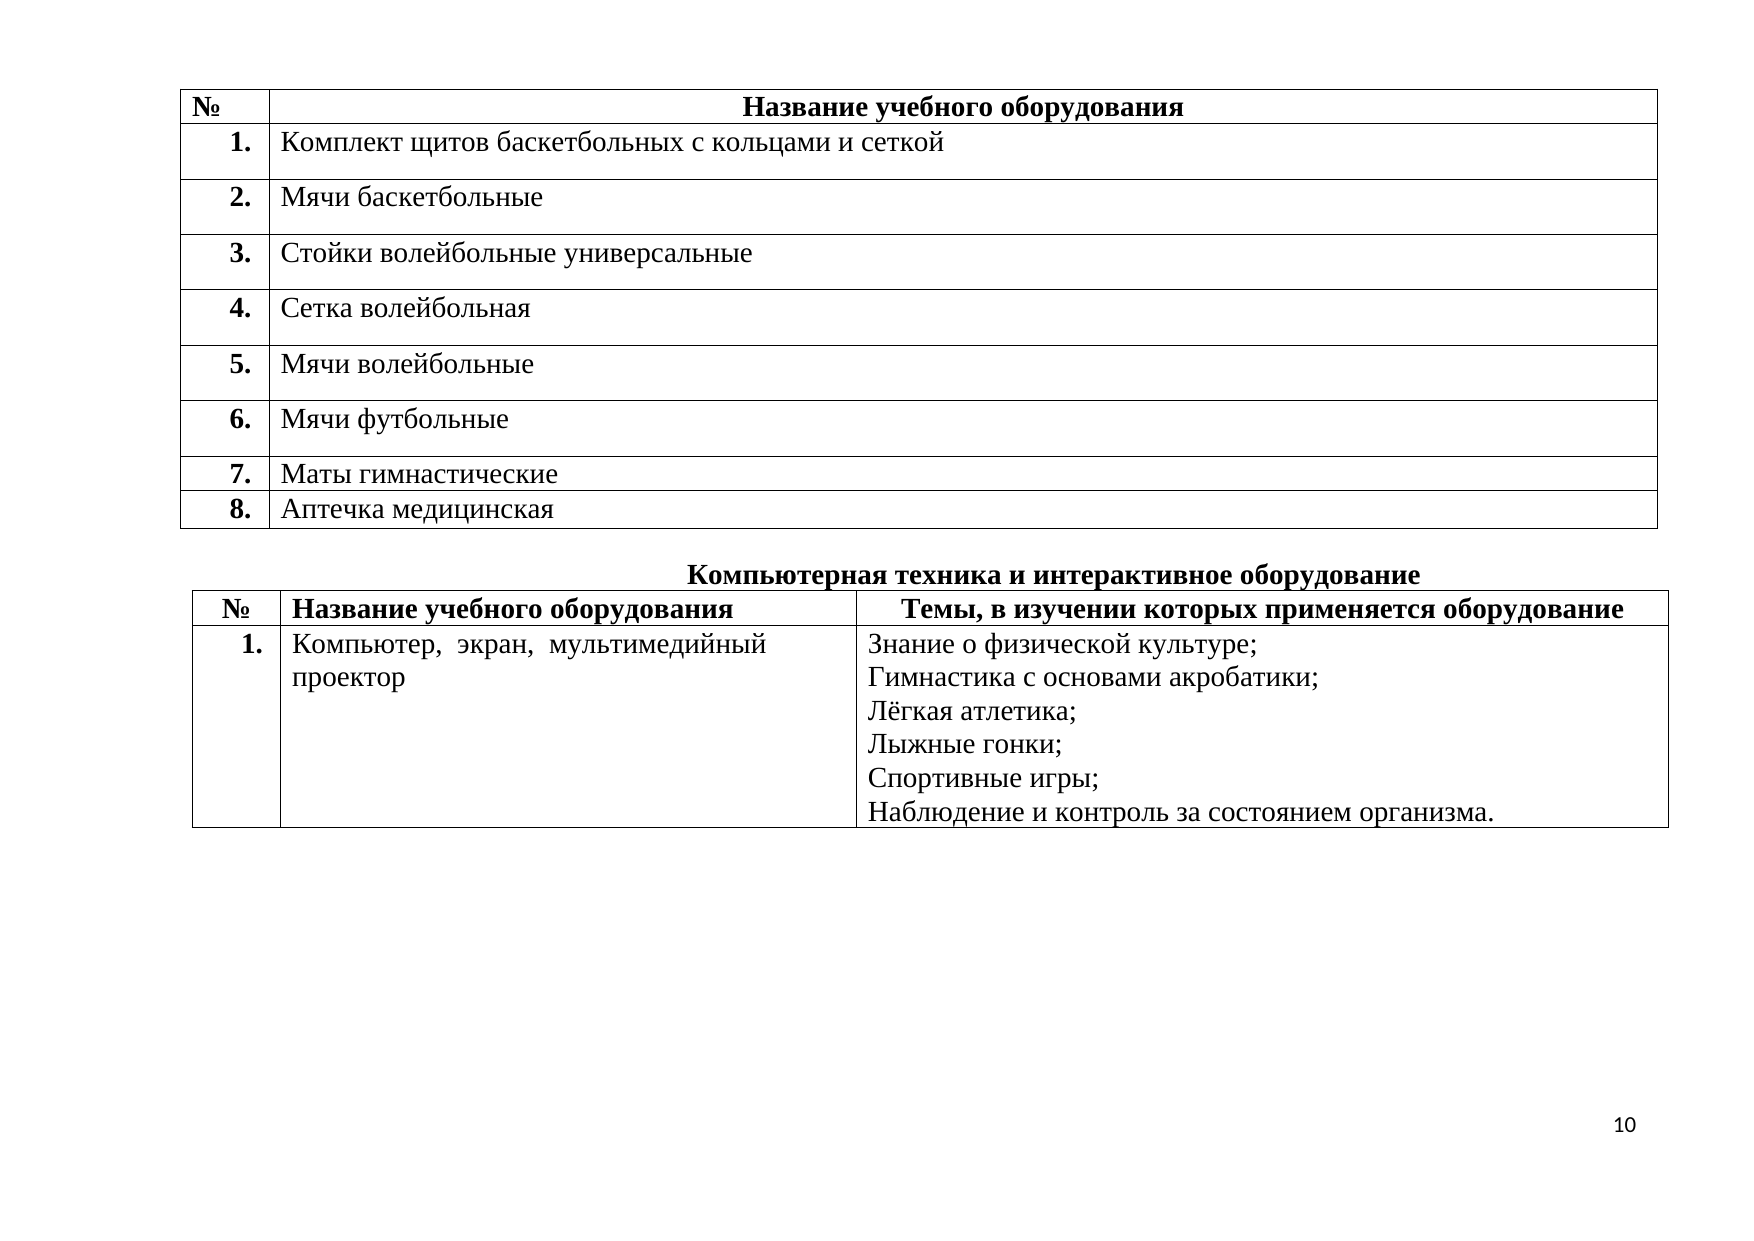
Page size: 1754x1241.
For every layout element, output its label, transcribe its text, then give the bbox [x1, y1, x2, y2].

table_cell [181, 235, 269, 289]
table_cell Стойки волейбольные универсальные [270, 235, 1657, 289]
table_cell [181, 290, 269, 345]
table_header № [193, 591, 280, 625]
table_cell Мячи баскетбольные [270, 180, 1657, 234]
table_cell Мячи футбольные [270, 401, 1657, 456]
table_header Темы, в изучении которых применяется оборудование [857, 591, 1668, 625]
table_header № [181, 90, 269, 123]
table_header Название учебного оборудования [270, 90, 1657, 123]
text Компьютерная техника и интерактивное оборудование [118, 557, 1636, 590]
table_cell Сетка волейбольная [270, 290, 1657, 345]
table_cell [181, 346, 269, 400]
table_cell [181, 457, 269, 490]
table_header Название учебного оборудования [281, 591, 856, 625]
table_cell [181, 180, 269, 234]
table_cell Мячи волейбольные [270, 346, 1657, 400]
table_cell Комплект щитов баскетбольных с кольцами и сеткой [270, 124, 1657, 178]
table_cell [181, 401, 269, 456]
table_cell Маты гимнастические [270, 457, 1657, 490]
table_cell [181, 491, 269, 528]
table_cell Знание о физической культуре; Гимнастика с основами акробатики; Лёгкая атлетика; Лыжные гонки; Спортивные игры; Наблюдение и контроль за состоянием организма. [857, 626, 1668, 827]
table_cell Компьютер, экран, мультимедийный проектор [281, 626, 856, 827]
table_cell Аптечка медицинская [270, 491, 1657, 528]
table_cell [193, 626, 280, 827]
table_cell [181, 124, 269, 178]
